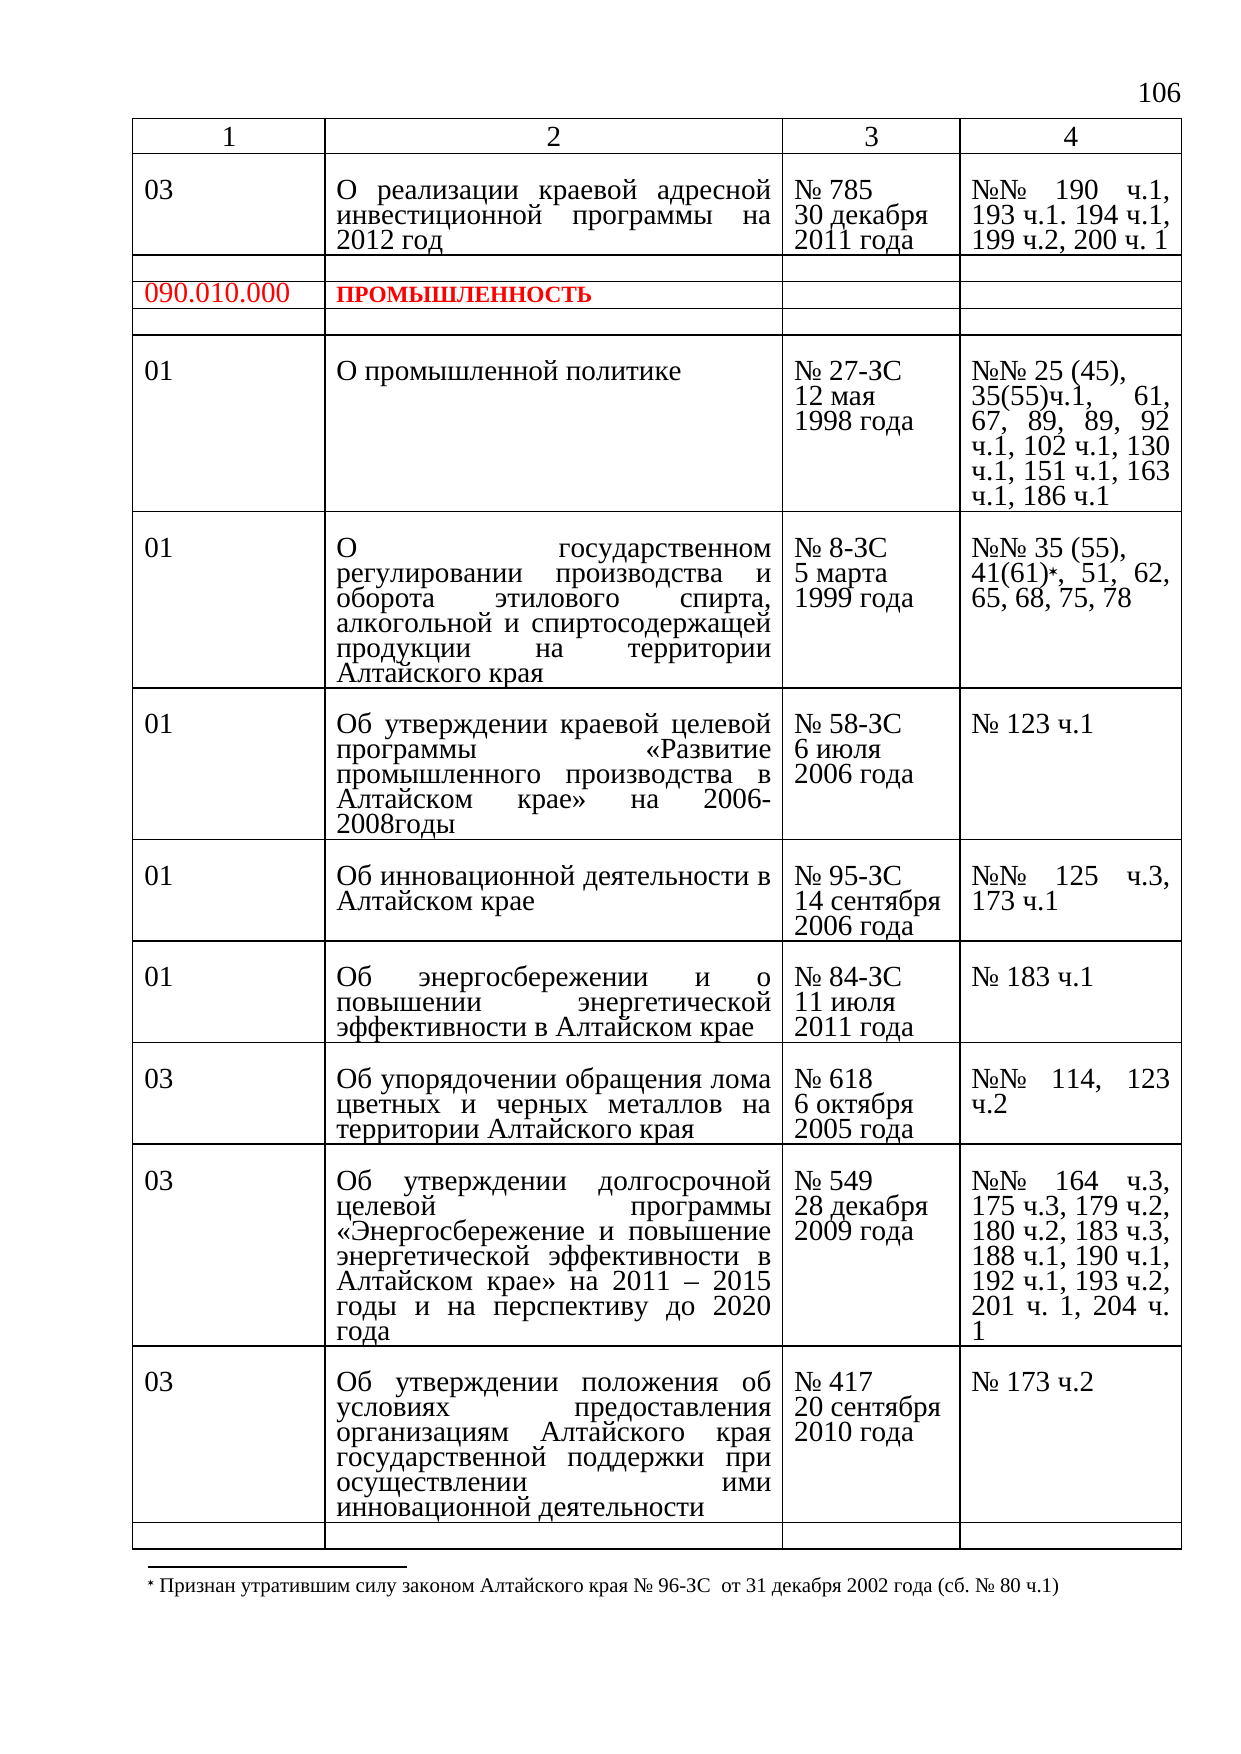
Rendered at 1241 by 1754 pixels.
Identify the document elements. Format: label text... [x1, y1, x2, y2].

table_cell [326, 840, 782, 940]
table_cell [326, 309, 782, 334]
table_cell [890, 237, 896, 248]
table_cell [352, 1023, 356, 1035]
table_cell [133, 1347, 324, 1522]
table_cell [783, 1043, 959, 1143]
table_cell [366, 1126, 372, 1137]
table_header 4 [961, 119, 1181, 153]
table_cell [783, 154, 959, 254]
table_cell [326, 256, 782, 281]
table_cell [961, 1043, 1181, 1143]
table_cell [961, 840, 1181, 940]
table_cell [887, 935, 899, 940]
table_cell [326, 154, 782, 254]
table_header 1 [133, 119, 324, 153]
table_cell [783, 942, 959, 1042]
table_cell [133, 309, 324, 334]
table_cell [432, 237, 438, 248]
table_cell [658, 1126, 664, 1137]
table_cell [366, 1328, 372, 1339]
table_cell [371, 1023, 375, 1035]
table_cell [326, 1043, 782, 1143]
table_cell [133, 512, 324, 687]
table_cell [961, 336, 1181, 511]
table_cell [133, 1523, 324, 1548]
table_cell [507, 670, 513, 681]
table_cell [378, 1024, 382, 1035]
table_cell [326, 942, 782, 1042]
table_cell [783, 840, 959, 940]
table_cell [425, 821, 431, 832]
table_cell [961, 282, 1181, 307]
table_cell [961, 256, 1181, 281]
table_header 2 [326, 119, 782, 153]
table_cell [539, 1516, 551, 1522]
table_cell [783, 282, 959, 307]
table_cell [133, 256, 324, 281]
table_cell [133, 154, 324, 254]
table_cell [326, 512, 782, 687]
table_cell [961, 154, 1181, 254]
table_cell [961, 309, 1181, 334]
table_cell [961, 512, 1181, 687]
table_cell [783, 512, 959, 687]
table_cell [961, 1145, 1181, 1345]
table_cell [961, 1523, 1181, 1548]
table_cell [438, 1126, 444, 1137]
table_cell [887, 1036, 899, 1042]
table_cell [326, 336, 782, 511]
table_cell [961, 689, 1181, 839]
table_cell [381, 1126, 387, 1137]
table_header 3 [783, 119, 959, 153]
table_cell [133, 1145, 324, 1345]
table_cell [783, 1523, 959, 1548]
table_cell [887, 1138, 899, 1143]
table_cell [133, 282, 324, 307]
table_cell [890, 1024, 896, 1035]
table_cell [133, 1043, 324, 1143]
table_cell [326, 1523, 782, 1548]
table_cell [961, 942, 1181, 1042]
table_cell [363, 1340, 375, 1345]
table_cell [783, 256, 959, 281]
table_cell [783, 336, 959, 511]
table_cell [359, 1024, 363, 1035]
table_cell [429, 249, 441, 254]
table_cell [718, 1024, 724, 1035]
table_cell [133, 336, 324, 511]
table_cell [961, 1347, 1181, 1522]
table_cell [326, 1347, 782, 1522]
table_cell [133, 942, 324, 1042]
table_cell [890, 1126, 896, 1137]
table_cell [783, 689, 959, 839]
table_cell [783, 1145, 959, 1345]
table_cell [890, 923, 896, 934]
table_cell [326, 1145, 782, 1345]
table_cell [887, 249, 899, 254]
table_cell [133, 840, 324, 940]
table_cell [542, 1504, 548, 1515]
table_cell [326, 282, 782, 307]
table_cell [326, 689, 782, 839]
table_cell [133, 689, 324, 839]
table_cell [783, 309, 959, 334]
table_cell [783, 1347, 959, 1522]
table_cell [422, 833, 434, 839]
